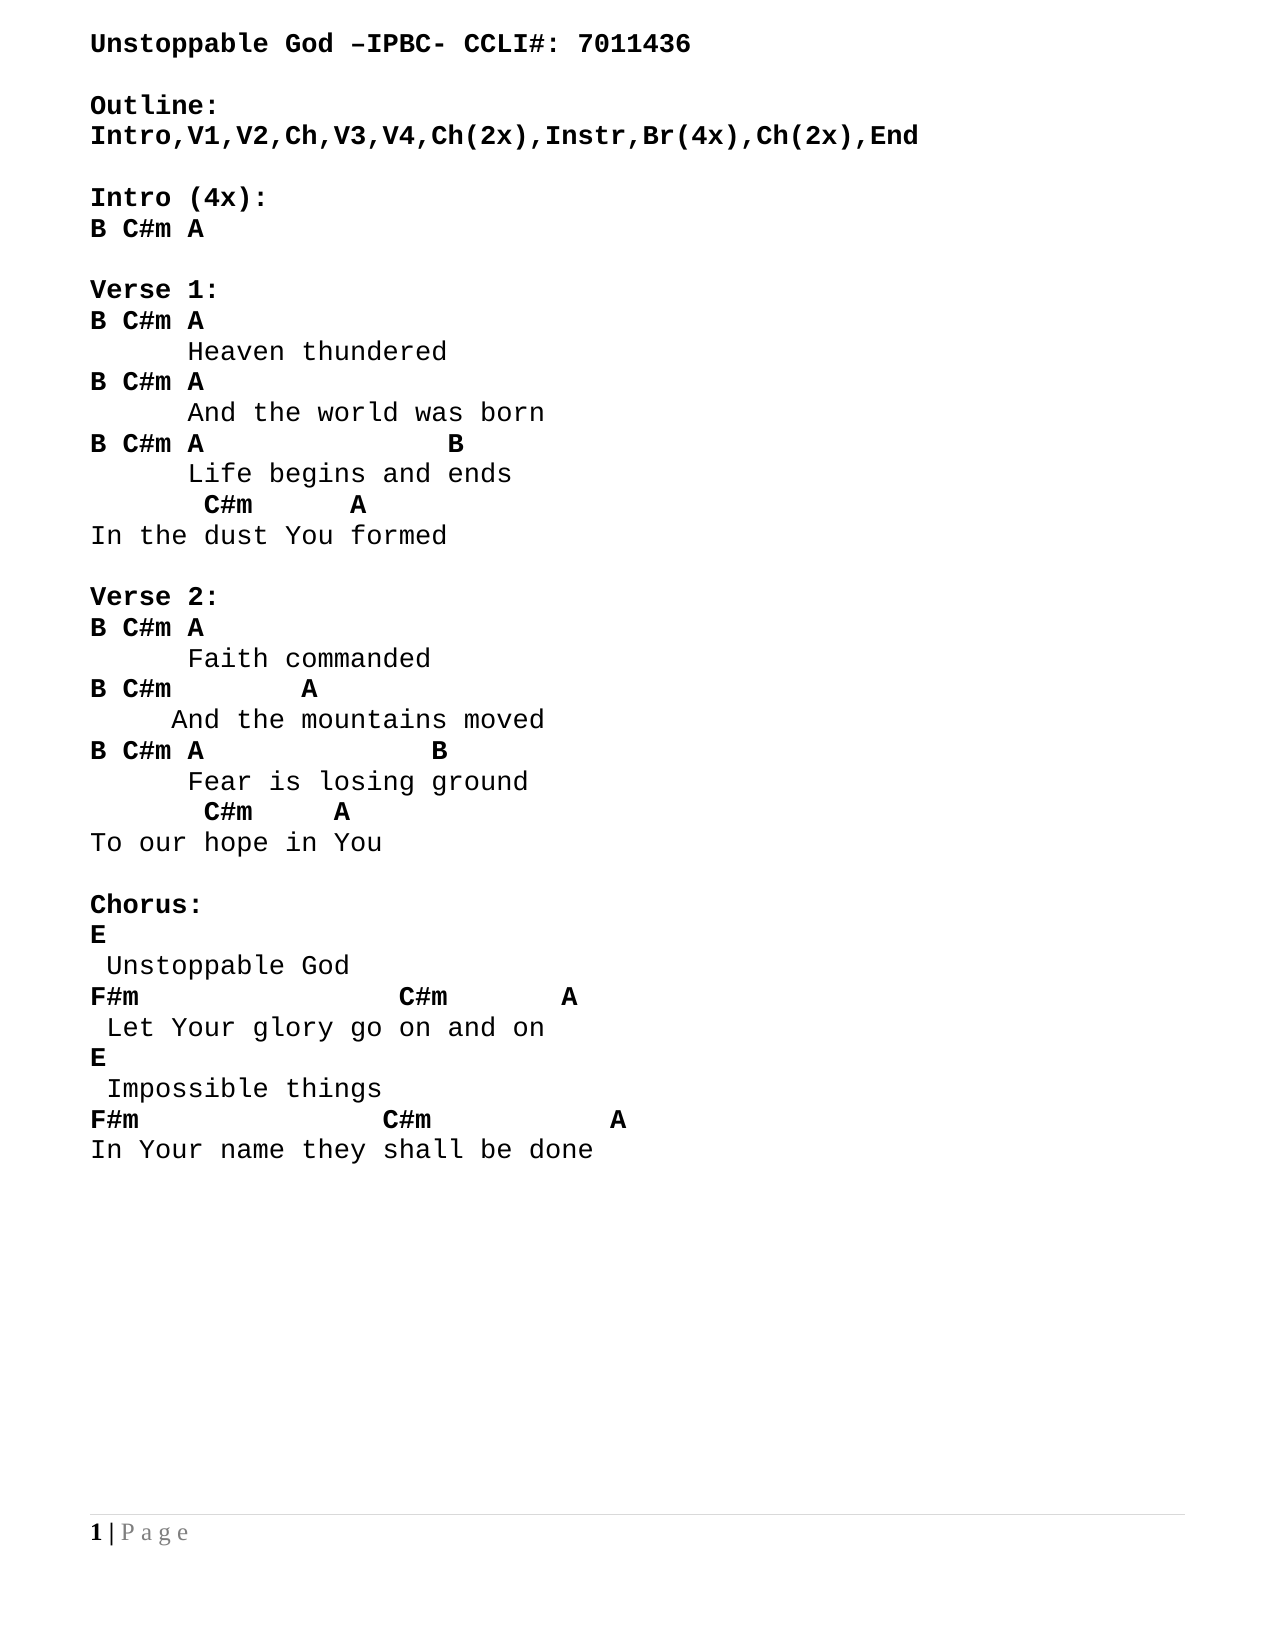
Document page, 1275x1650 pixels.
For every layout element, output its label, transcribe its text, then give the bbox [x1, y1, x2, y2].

text B C#m A [90, 614, 1185, 644]
text Outline: [90, 91, 1185, 122]
text C#m A [90, 798, 1185, 829]
text Faith commanded [90, 644, 1185, 675]
text Unstoppable God [90, 952, 1185, 983]
text Verse 2: [90, 583, 1185, 614]
text Intro (4x): [90, 184, 1185, 214]
text Heaven thundered [90, 337, 1185, 368]
text B C#m A [90, 307, 1185, 337]
text To our hope in You [90, 829, 1185, 860]
text In the dust You formed [90, 522, 1185, 552]
text Verse 1: [90, 276, 1185, 307]
text B C#m A B [90, 429, 1185, 460]
text Let Your glory go on and on [90, 1013, 1185, 1044]
text Fear is losing ground [90, 767, 1185, 798]
text And the world was born [90, 399, 1185, 429]
text E [90, 1044, 1185, 1075]
text B C#m A B [90, 737, 1185, 767]
text F#m C#m A [90, 983, 1185, 1013]
text Life begins and ends [90, 460, 1185, 491]
text C#m A [90, 491, 1185, 522]
text B C#m A [90, 675, 1185, 706]
text Intro,V1,V2,Ch,V3,V4,Ch(2x),Instr,Br(4x),Ch(2x),End [90, 122, 1185, 153]
text Impossible things [90, 1075, 1185, 1106]
text Unstoppable God –IPBC- CCLI#: 7011436 [90, 30, 1185, 61]
text E [90, 921, 1185, 952]
text And the mountains moved [90, 706, 1185, 737]
text Chorus: [90, 890, 1185, 921]
text B C#m A [90, 214, 1185, 245]
text In Your name they shall be done [90, 1136, 1185, 1167]
text F#m C#m A [90, 1106, 1185, 1136]
text B C#m A [90, 368, 1185, 399]
